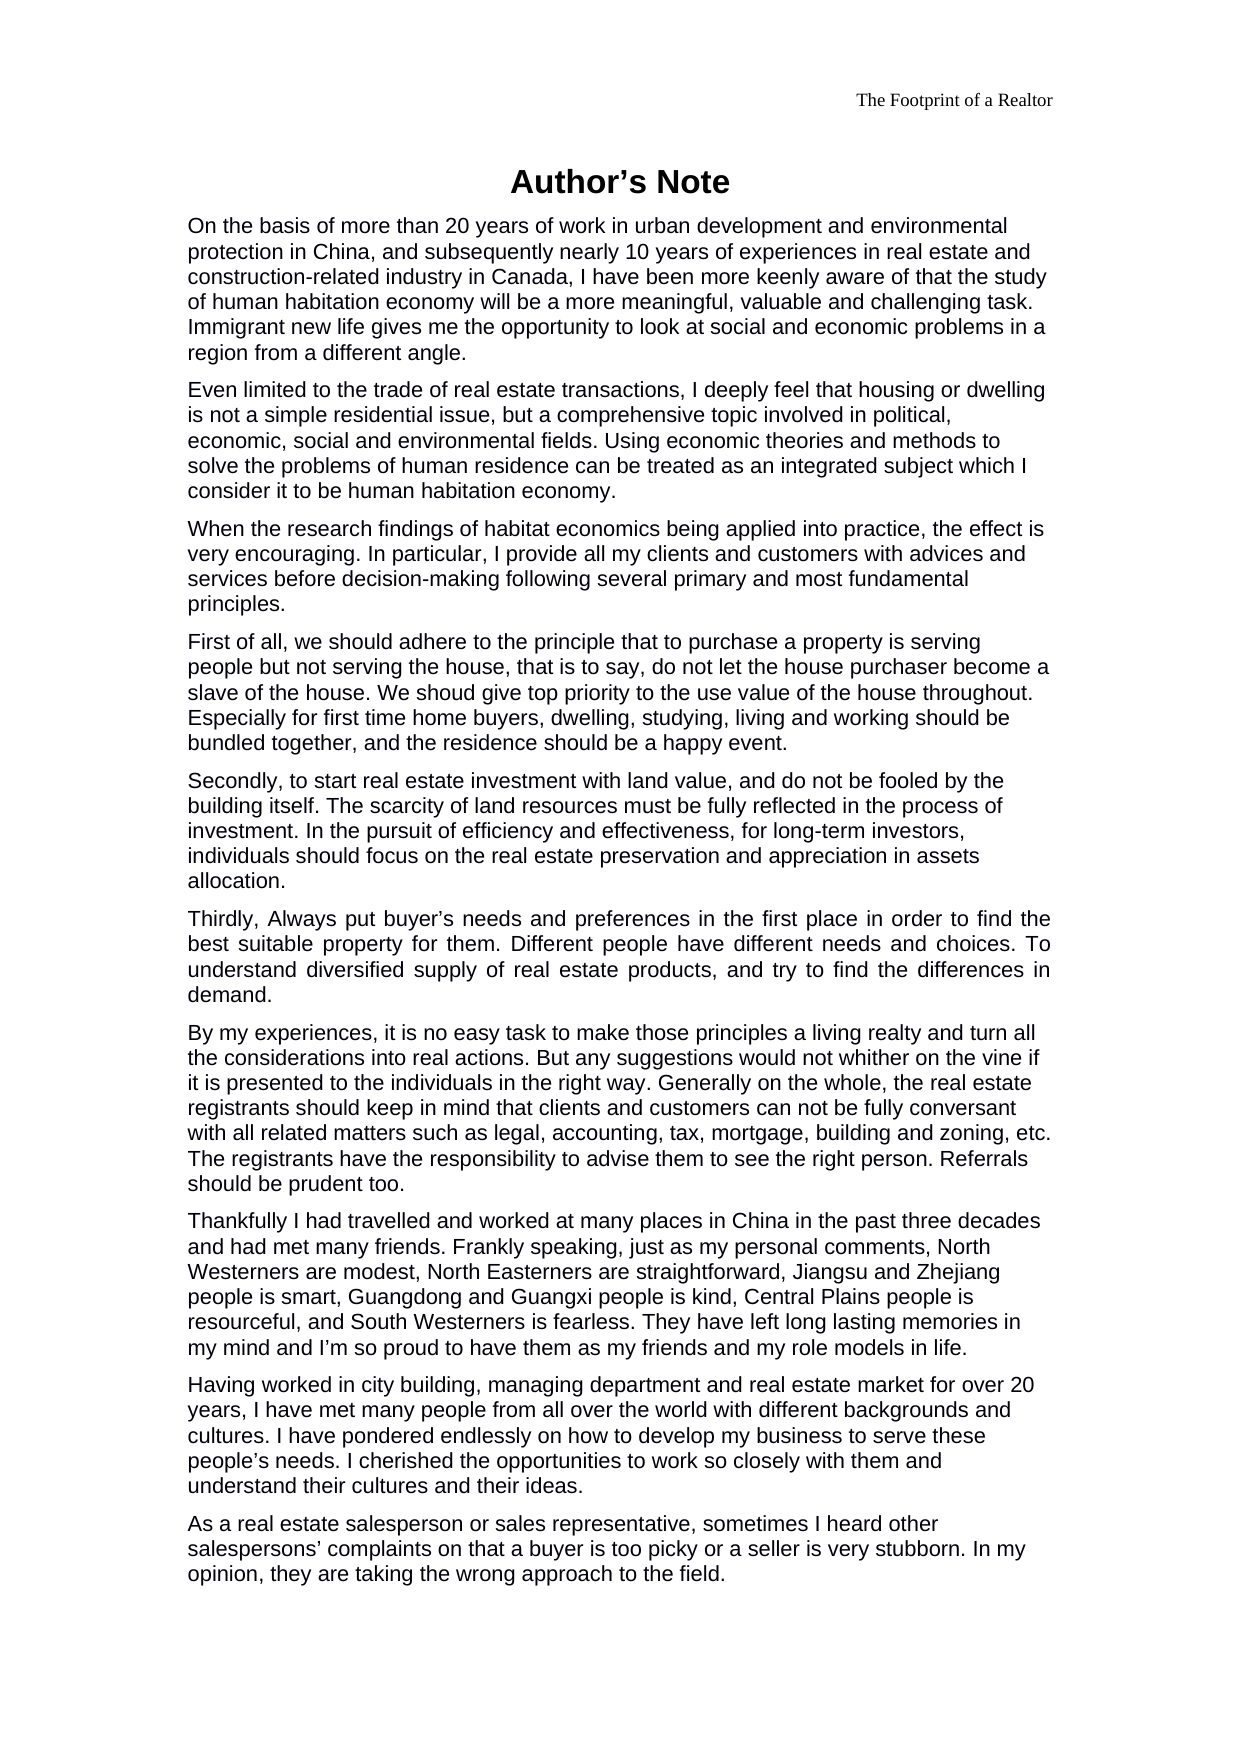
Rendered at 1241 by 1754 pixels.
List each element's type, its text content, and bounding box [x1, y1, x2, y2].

text Thirdly, Always put buyer’s needs and preferences in the first place in order to find the best suitable property for them. Different people have different needs and choices. To understand diversified supply of real estate products, and try to find the differences in demand. [187, 906, 1053, 1007]
text On the basis of more than 20 years of work in urban development and environmental protection in China, and subsequently nearly 10 years of experiences in real estate and construction-related industry in Canada, I have been more keenly aware of that the study of human habitation economy will be a more meaningful, valuable and challenging task. Immigrant new life gives me the opportunity to look at social and economic problems in a region from a different angle. [187, 213, 1053, 365]
text When the research findings of habitat economics being applied into practice, the effect is very encouraging. In particular, I provide all my clients and customers with advices and services before decision-making following several primary and most fundamental principles. [187, 516, 1053, 617]
text Author’s Note [187, 162, 1053, 201]
text Even limited to the trade of real estate transactions, I deeply feel that housing or dwelling is not a simple residential issue, but a comprehensive topic involved in political, economic, social and environmental fields. Using economic theories and methods to solve the problems of human residence can be treated as an integrated subject which I consider it to be human habitation economy. [187, 377, 1053, 503]
text Having worked in city building, managing department and real estate market for over 20 years, I have met many people from all over the world with different backgrounds and cultures. I have pondered endlessly on how to develop my business to serve these people’s needs. I cherished the opportunities to work so closely with them and understand their cultures and their ideas. [187, 1372, 1053, 1498]
text First of all, we should adhere to the principle that to purchase a property is serving people but not serving the house, that is to say, do not let the house purchaser become a slave of the house. We shoud give top priority to the use value of the house throughout. Especially for first time home buyers, dwelling, studying, living and working should be bundled together, and the residence should be a happy event. [187, 629, 1053, 755]
text Thankfully I had travelled and worked at many places in China in the past three decades and had met many friends. Frankly speaking, just as my personal comments, North Westerners are modest, North Easterners are straightforward, Jiangsu and Zhejiang people is smart, Guangdong and Guangxi people is kind, Central Plains people is resourceful, and South Westerners is fearless. They have left long lasting memories in my mind and I’m so proud to have them as my friends and my role models in life. [187, 1208, 1053, 1360]
text By my experiences, it is no easy task to make those principles a living realty and turn all the considerations into real actions. But any suggestions would not whither on the vine if it is presented to the individuals in the right way. Generally on the whole, the real estate registrants should keep in mind that clients and customers can not be fully conversant with all related matters such as legal, accounting, tax, mortgage, building and zoning, etc. The registrants have the responsibility to advise them to see the right person. Referrals should be prudent too. [187, 1019, 1053, 1196]
text As a real estate salesperson or sales representative, sometimes I heard other salespersons’ complaints on that a buyer is too picky or a seller is very stubborn. In my opinion, they are taking the wrong approach to the field. [187, 1511, 1053, 1586]
text Secondly, to start real estate investment with land value, and do not be fooled by the building itself. The scarcity of land resources must be fully reflected in the process of investment. In the pursuit of efficiency and effectiveness, for long-term investors, individuals should focus on the real estate preservation and appreciation in assets allocation. [187, 768, 1053, 894]
